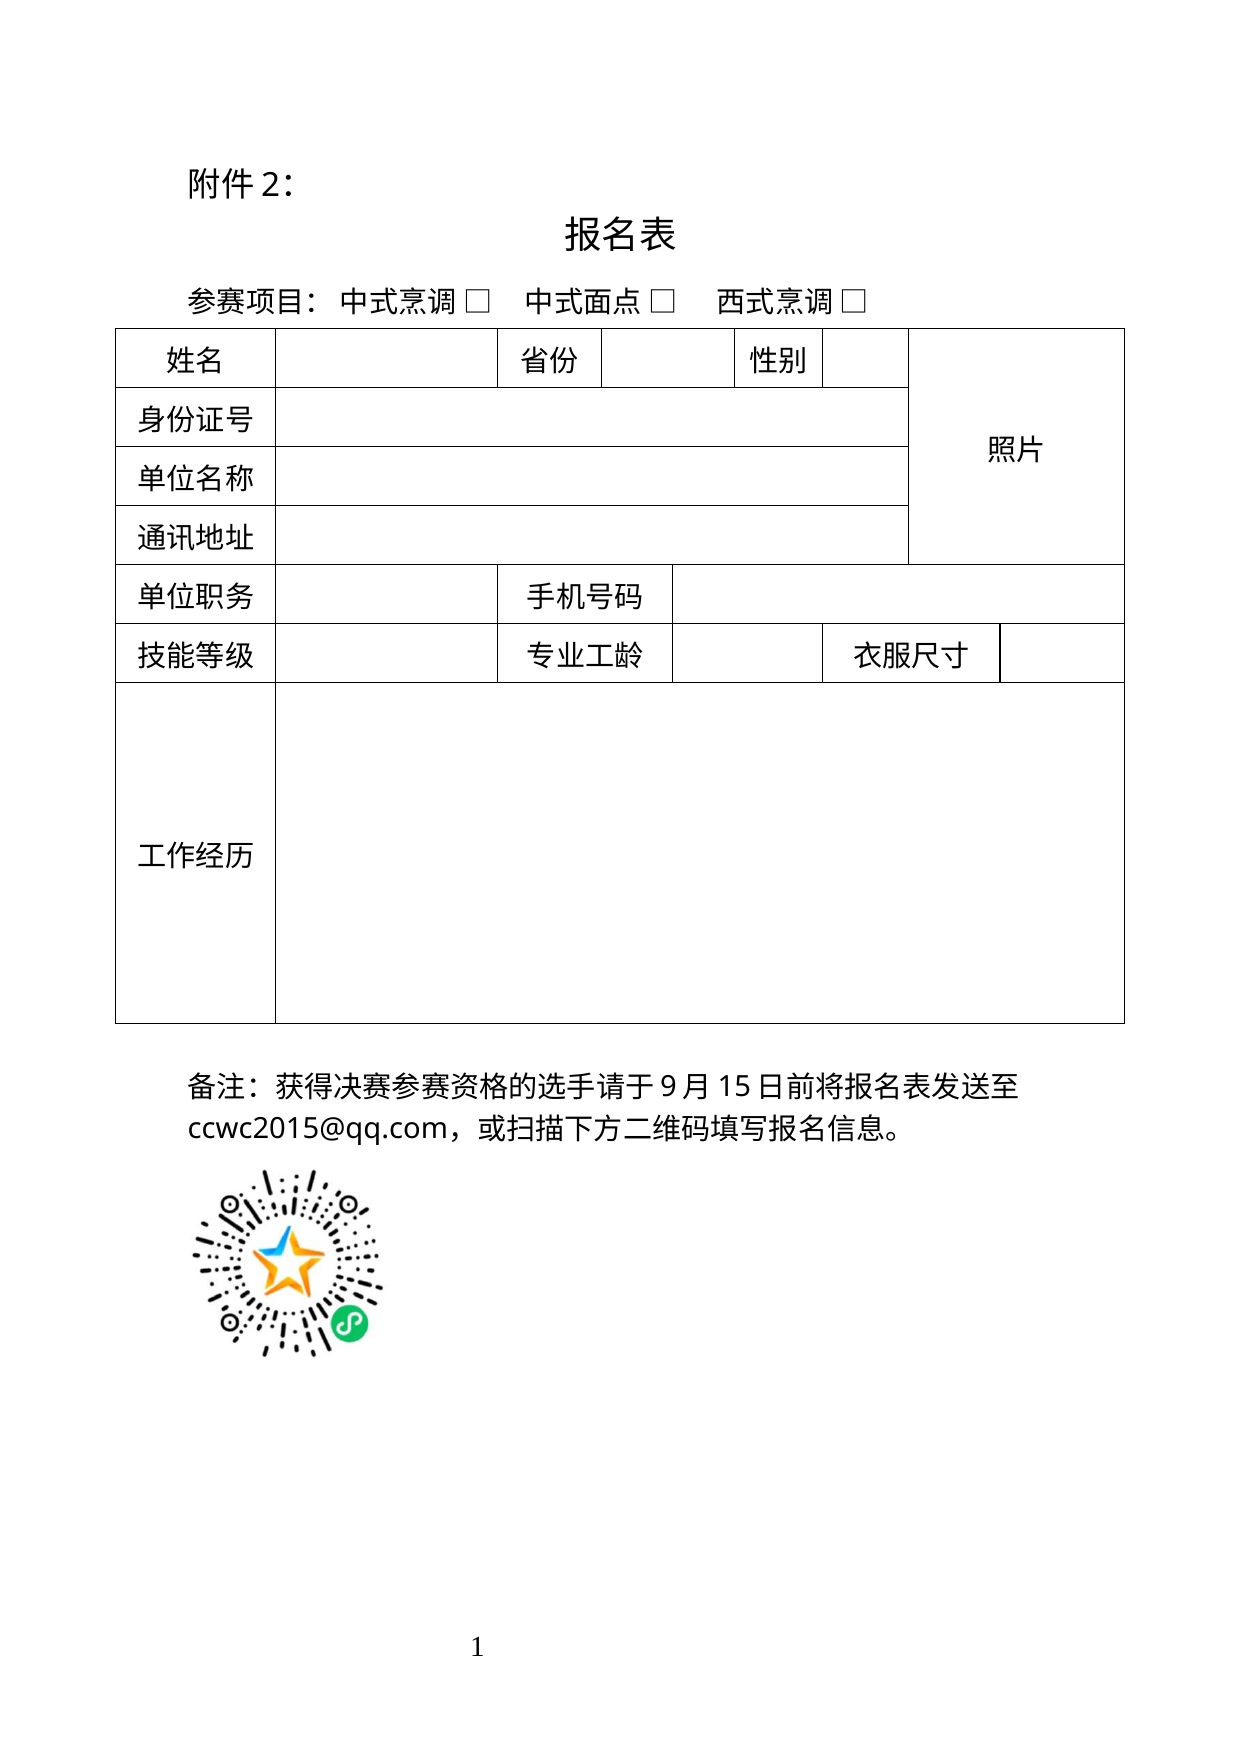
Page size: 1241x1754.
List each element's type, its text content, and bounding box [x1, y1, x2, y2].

table_cell 通讯地址 [116, 506, 275, 564]
table_header 性别 [735, 329, 822, 387]
text 报名表 [187, 208, 1053, 258]
table_cell [673, 624, 822, 682]
text 参赛项目： 中式烹调 □ 中式面点 □ 西式烹调 □ [187, 271, 1053, 323]
table_cell 专业工龄 [498, 624, 672, 682]
table_cell [276, 565, 497, 623]
table_cell [276, 683, 1124, 1023]
table_cell [276, 624, 497, 682]
table_cell [276, 506, 908, 564]
table_cell 单位职务 [116, 565, 275, 623]
text 附件2： [187, 150, 1053, 208]
table_cell 衣服尺寸 [823, 624, 999, 682]
table_header 照片 [909, 329, 1124, 564]
table_cell [276, 388, 908, 446]
table_cell 技能等级 [116, 624, 275, 682]
table_cell [1001, 624, 1124, 682]
text 备注：获得决赛参赛资格的选手请于9月15日前将报名表发送至ccwc2015@qq.com，或扫描下方二维码填写报名信息。 [187, 1063, 1053, 1148]
table_header 姓名 [116, 329, 275, 387]
table_header [276, 329, 497, 387]
table_cell [673, 565, 1124, 623]
table_cell 工作经历 [116, 683, 275, 1023]
table_cell [276, 447, 908, 505]
table_header 省份 [498, 329, 601, 387]
table_cell 单位名称 [116, 447, 275, 505]
table_cell 身份证号 [116, 388, 275, 446]
picture [190, 1163, 389, 1362]
table_cell 手机号码 [498, 565, 672, 623]
table_header [823, 329, 908, 387]
table_header [602, 329, 734, 387]
